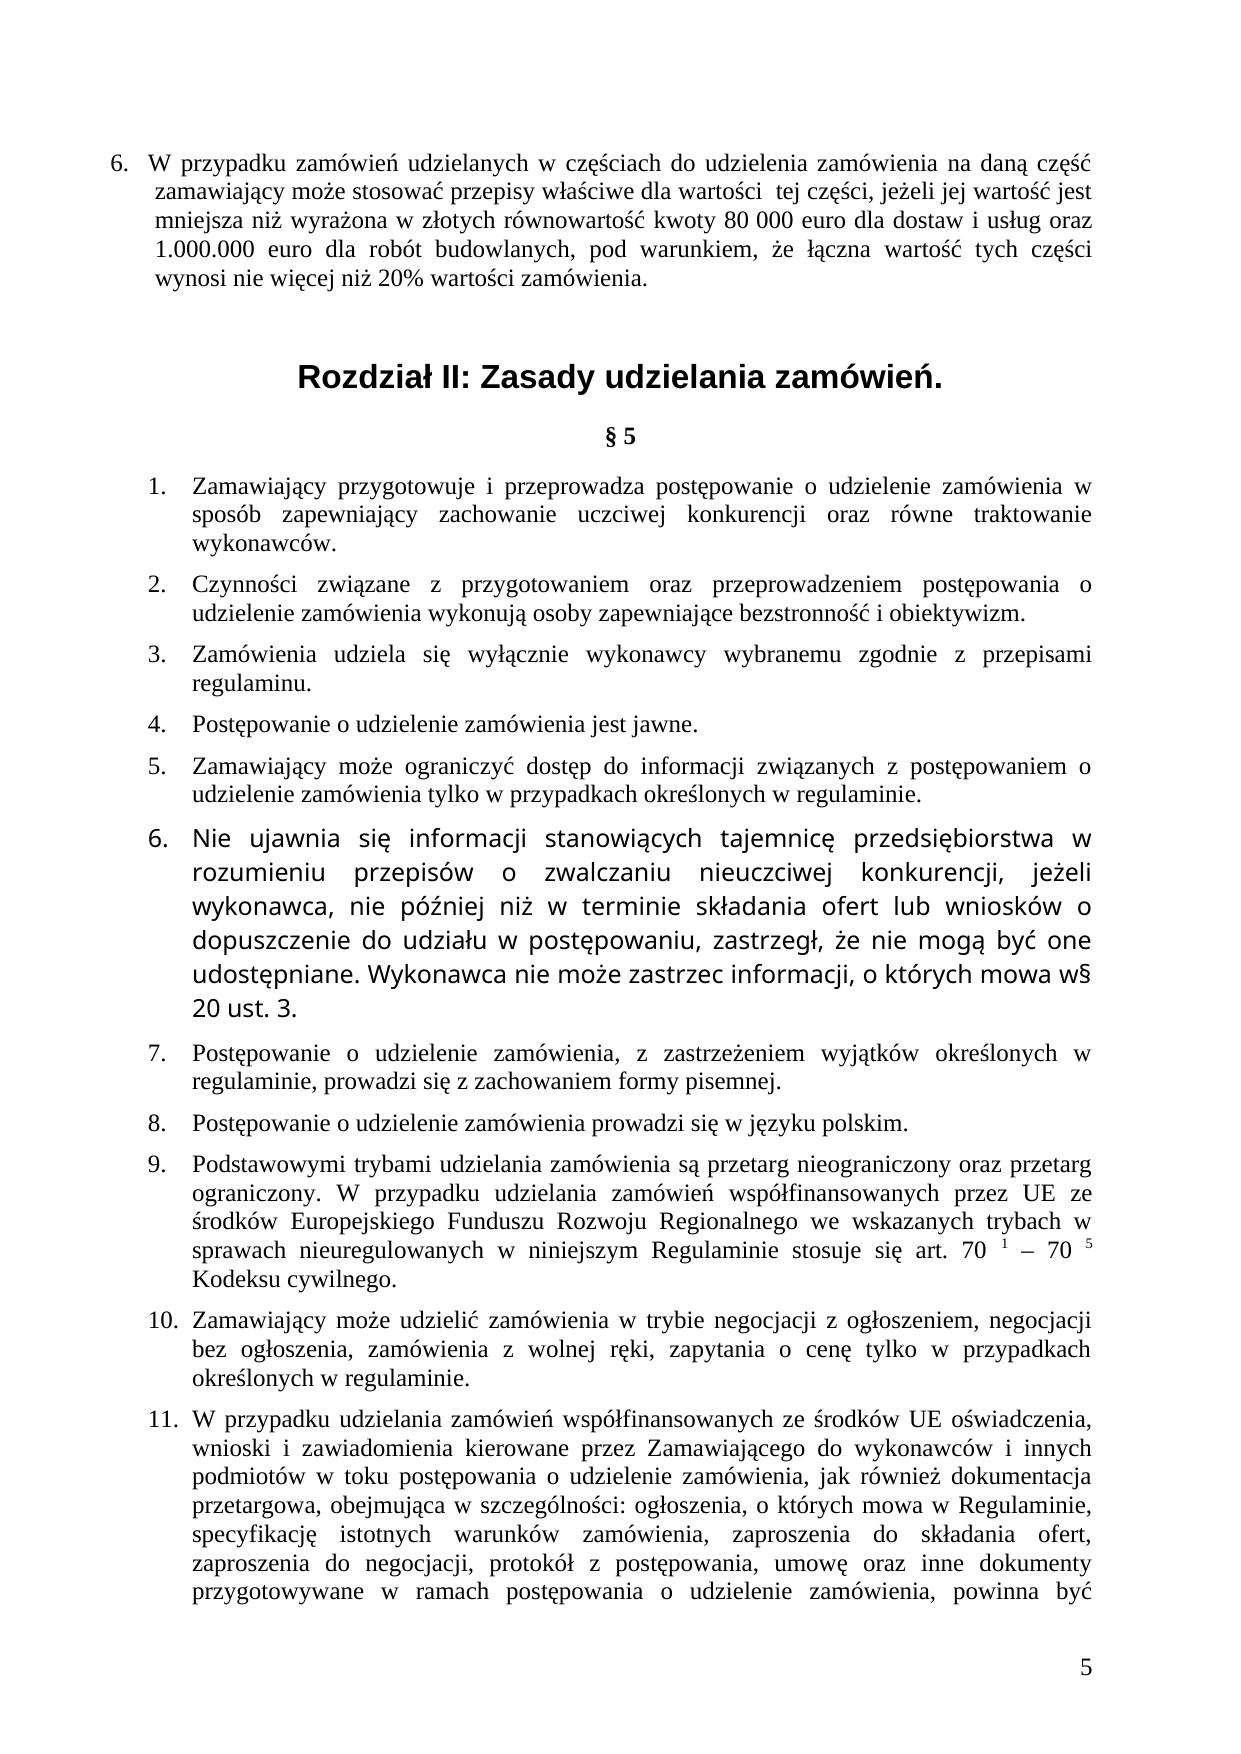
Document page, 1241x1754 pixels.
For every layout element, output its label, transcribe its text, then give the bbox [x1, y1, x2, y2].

list W przypadku zamówień udzielanych w częściach do udzielenia zamówienia na daną część zamawiający może stosować przepisy właściwe dla wartości tej części, jeżeli jej wartość jest mniejsza niż wyrażona w złotych równowartość kwoty 80 000 euro dla dostaw i usług oraz 1.000.000 euro dla robót budowlanych, pod warunkiem, że łączna wartość tych części wynosi nie więcej niż 20% wartości zamówienia. [110, 148, 1093, 291]
list Nie ujawnia się informacji stanowiących tajemnicę przedsiębiorstwa w rozumieniu przepisów o zwalczaniu nieuczciwej konkurencji, jeżeli wykonawca, nie później niż w terminie składania ofert lub wniosków o dopuszczenie do udziału w postępowaniu, zastrzegł, że nie mogą być one udostępniane. Wykonawca nie może zastrzec informacji, o których mowa w§ 20 ust. 3. [148, 821, 1093, 1025]
list Zamawiający może ograniczyć dostęp do informacji związanych z postępowaniem o udzielenie zamówienia tylko w przypadkach określonych w regulaminie. [148, 751, 1093, 808]
list Postępowanie o udzielenie zamówienia prowadzi się w języku polskim. [148, 1108, 1093, 1136]
list Zamówienia udziela się wyłącznie wykonawcy wybranemu zgodnie z przepisami regulaminu. [148, 639, 1093, 697]
list Zamawiający może udzielić zamówienia w trybie negocjacji z ogłoszeniem, negocjacji bez ogłoszenia, zamówienia z wolnej ręki, zapytania o cenę tylko w przypadkach określonych w regulaminie. [148, 1305, 1093, 1391]
list Czynności związane z przygotowaniem oraz przeprowadzeniem postępowania o udzielenie zamówienia wykonują osoby zapewniające bezstronność i obiektywizm. [148, 569, 1093, 627]
list Postępowanie o udzielenie zamówienia, z zastrzeżeniem wyjątków określonych w regulaminie, prowadzi się z zachowaniem formy pisemnej. [148, 1038, 1093, 1095]
list Zamawiający przygotowuje i przeprowadza postępowanie o udzielenie zamówienia w sposób zapewniający zachowanie uczciwej konkurencji oraz równe traktowanie wykonawców. [148, 471, 1093, 557]
text § 5 [148, 421, 1093, 450]
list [148, 1404, 1093, 1605]
subtitle Rozdział II: Zasady udzielania zamówień. [148, 358, 1093, 396]
list Postępowanie o udzielenie zamówienia jest jawne. [148, 709, 1093, 738]
list Podstawowymi trybami udzielania zamówienia są przetarg nieograniczony oraz przetarg ograniczony. W przypadku udzielania zamówień współfinansowanych przez UE ze środków Europejskiego Funduszu Rozwoju Regionalnego we wskazanych trybach w sprawach nieuregulowanych w niniejszym Regulaminie stosuje się art. 70 1 – 70 5 Kodeksu cywilnego. [148, 1149, 1093, 1293]
